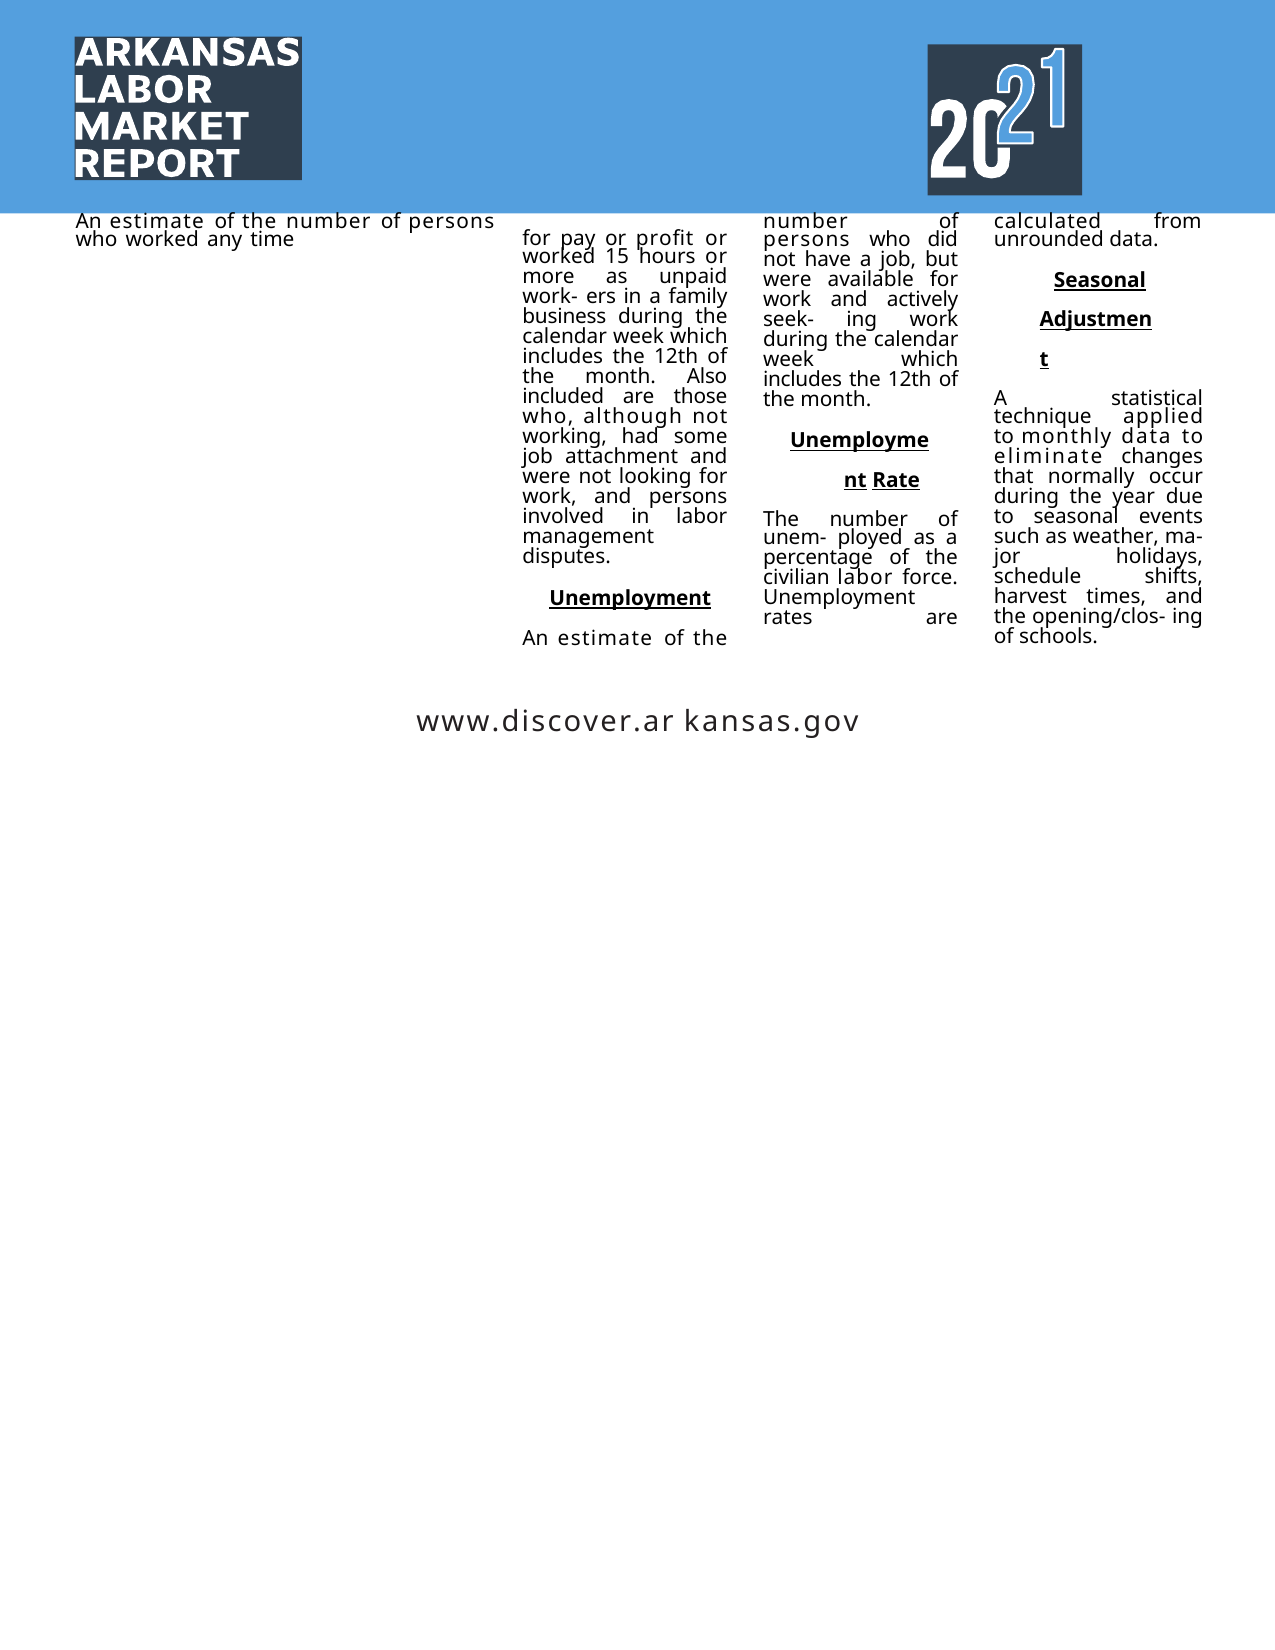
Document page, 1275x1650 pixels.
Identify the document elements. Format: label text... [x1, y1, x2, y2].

text The number of unem- ployed as a percentage of the civilian labor force. Unemployment rates are calculated from unrounded data. [994, 212, 1201, 252]
text An estimate of the number of persons who worked any time [75, 212, 494, 252]
text Unemployment Rate [790, 426, 935, 493]
text An estimate of the number of persons who did not have a job, but were available for work and actively seek- ing work during the calendar week which includes the 12th of the month. [763, 212, 958, 412]
text A statistical technique applied to monthly data to eliminate changes that normally occur during the year due to seasonal events such as weather, ma- jor holidays, schedule shifts, harvest times, and the opening/clos- ing of schools. [994, 389, 1203, 649]
text Unemployment [549, 583, 740, 612]
text The number of unem- ployed as a percentage of the civilian labor force. Unemployment rates are calculated from unrounded data. [763, 511, 958, 630]
text for pay or profit or worked 15 hours or more as unpaid work- ers in a family business during the calendar week which includes the 12th of the month. Also included are those who, although not working, had some job attachment and were not looking for work, and persons involved in labor management disputes. [522, 229, 727, 569]
text www.discover.ar kansas.gov [60, 700, 1214, 740]
text Seasonal Adjustment [1039, 265, 1154, 372]
